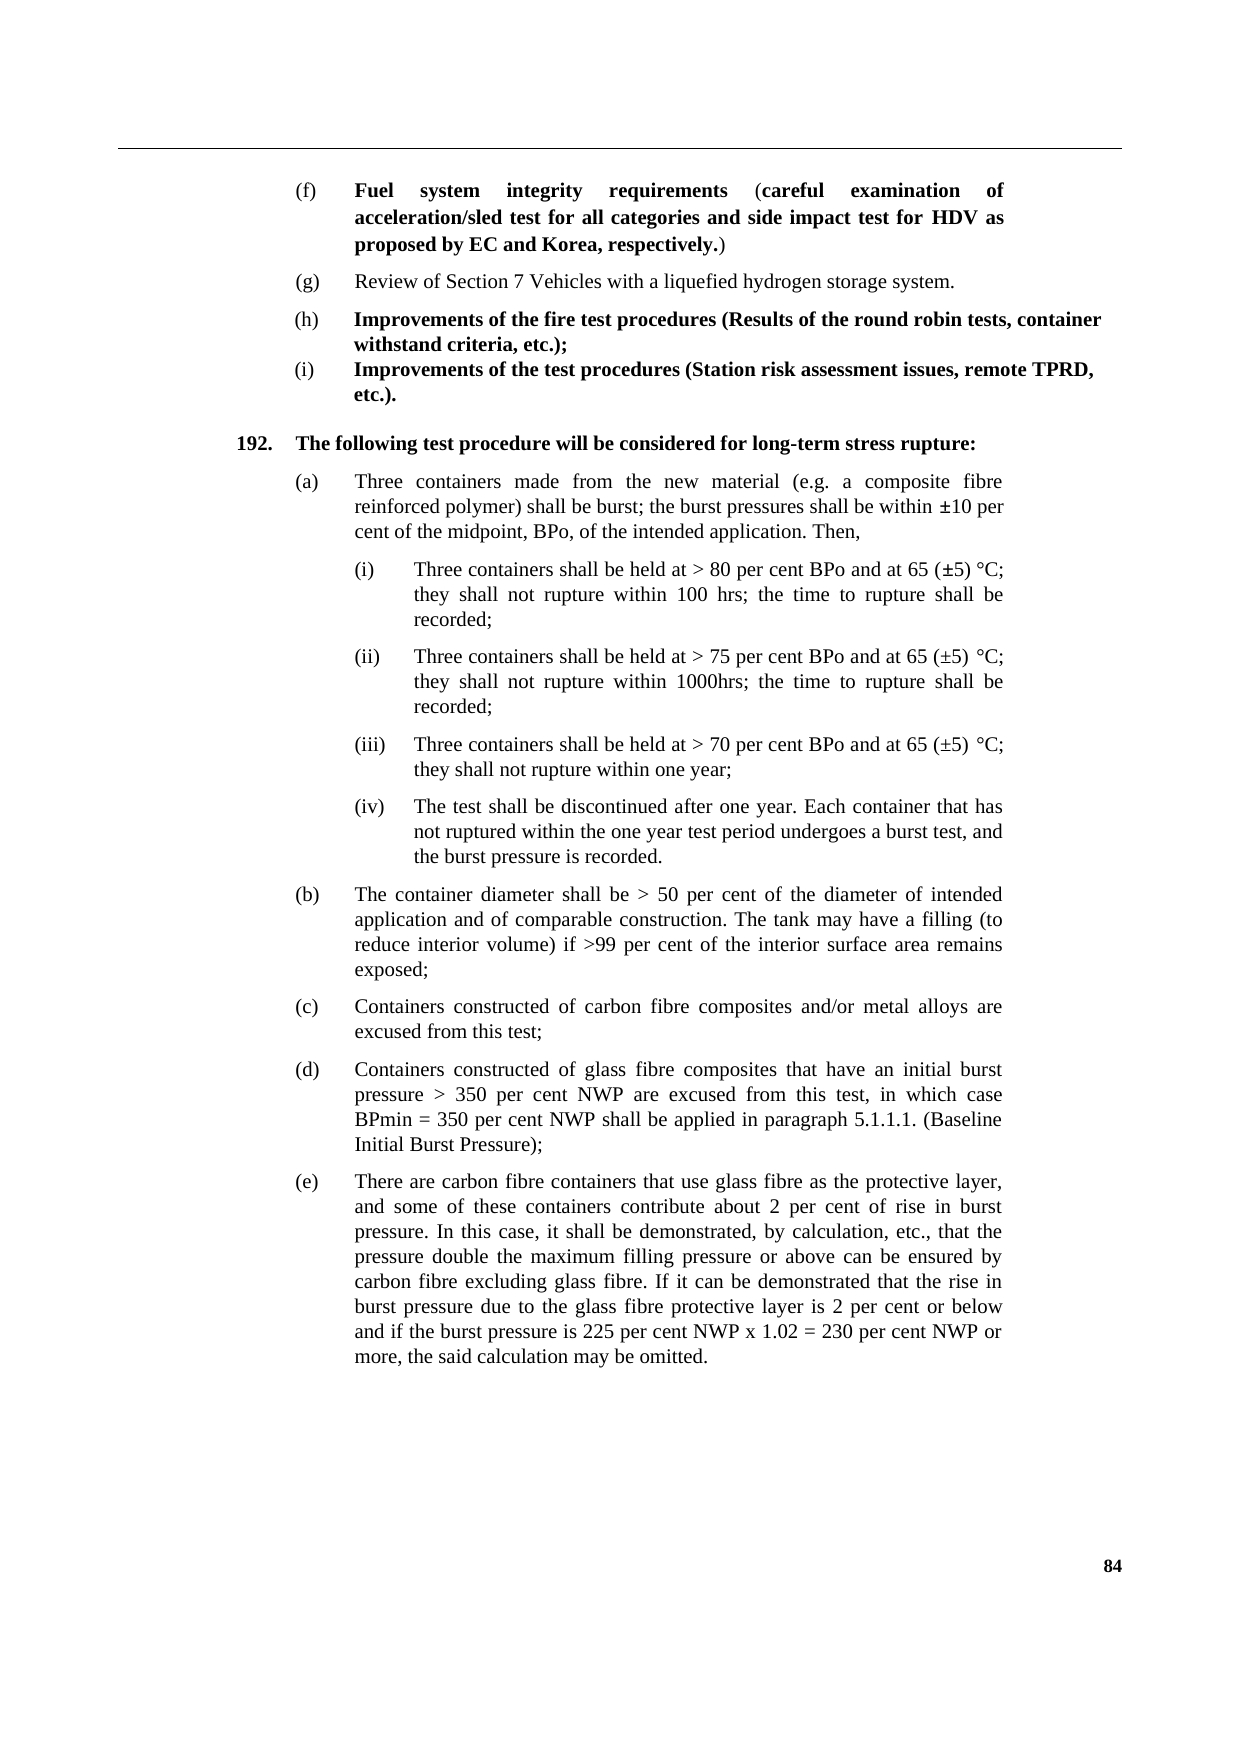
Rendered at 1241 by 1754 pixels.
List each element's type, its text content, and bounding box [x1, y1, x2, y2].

text (iv) The test shall be discontinued after one year. Each container that has not ruptured within the one year test period undergoes a burst test, and the burst pressure is recorded. [354, 793, 1004, 868]
text (h) Improvements of the fire test procedures (Results of the round robin tests, container withstand criteria, etc.); [294, 306, 1122, 356]
text (e) There are carbon fibre containers that use glass fibre as the protective layer, and some of these containers contribute about 2 per cent of rise in burst pressure. In this case, it shall be demonstrated, by calculation, etc., that the pressure double the maximum filling pressure or above can be ensured by carbon fibre excluding glass fibre. If it can be demonstrated that the rise in burst pressure due to the glass fibre protective layer is 2 per cent or below and if the burst pressure is 225 per cent NWP x 1.02 = 230 per cent NWP or more, the said calculation may be omitted. [295, 1168, 1003, 1368]
text (a) Three containers made from the new material (e.g. a composite fibre reinforced polymer) shall be burst; the burst pressures shall be within ±10 per cent of the midpoint, BPo, of the intended application. Then, [295, 468, 1003, 543]
text (g) Review of Section 7 Vehicles with a liquefied hydrogen storage system. [235, 268, 1004, 293]
text (c) Containers constructed of carbon fibre composites and/or metal alloys are excused from this test; [295, 993, 1003, 1043]
text (iii) Three containers shall be held at > 70 per cent BPo and at 65 (±5) °C; they shall not rupture within one year; [354, 731, 1004, 781]
text (b) The container diameter shall be > 50 per cent of the diameter of intended application and of comparable construction. The tank may have a filling (to reduce interior volume) if >99 per cent of the interior surface area remains exposed; [295, 881, 1003, 981]
text (i) Improvements of the test procedures (Station risk assessment issues, remote TPRD, etc.). [294, 356, 1122, 406]
text (d) Containers constructed of glass fibre composites that have an initial burst pressure > 350 per cent NWP are excused from this test, in which case BPmin = 350 per cent NWP shall be applied in paragraph 5.1.1.1. (Baseline Initial Burst Pressure); [295, 1056, 1003, 1156]
text (ii) Three containers shall be held at > 75 per cent BPo and at 65 (±5) °C; they shall not rupture within 1000hrs; the time to rupture shall be recorded; [354, 643, 1004, 718]
text 192. The following test procedure will be considered for long-term stress rupture: [118, 431, 1004, 456]
text (f) Fuel system integrity requirements (careful examination of acceleration/sled test for all categories and side impact test for HDV as proposed by EC and Korea, respectively.) [295, 177, 1004, 256]
text (i) Three containers shall be held at > 80 per cent BPo and at 65 (±5) °C; they shall not rupture within 100 hrs; the time to rupture shall be recorded; [354, 556, 1004, 631]
